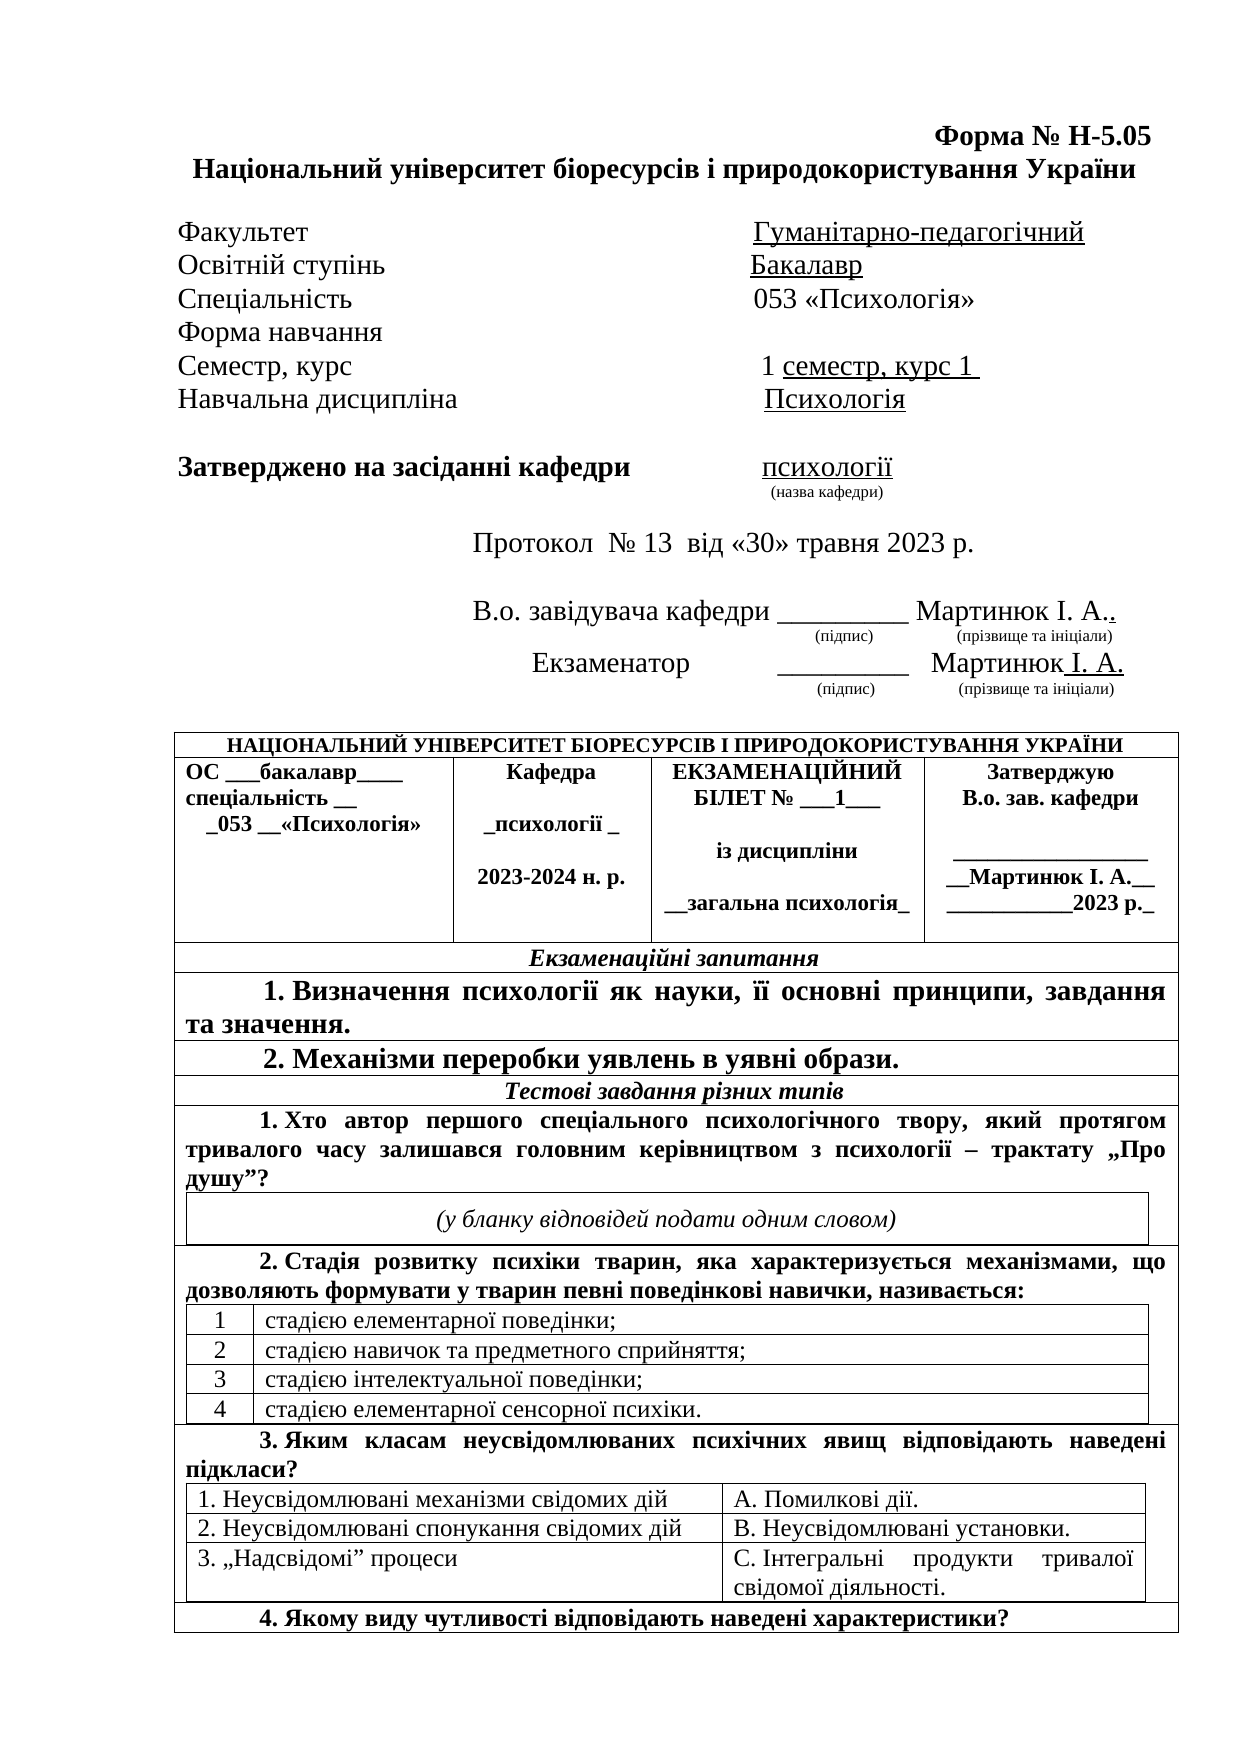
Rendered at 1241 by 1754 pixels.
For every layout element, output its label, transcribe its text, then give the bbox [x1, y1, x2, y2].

table_cell Тестові завдання різних типів [175, 1076, 1178, 1104]
table_cell ОС ___бакалавр____ спеціальність __ _053 __«Психологія» [175, 758, 453, 942]
text Форма навчання [177, 314, 1152, 348]
text (назва кафедри) [177, 482, 1152, 501]
table_cell 1. Хто автор першого спеціального психологічного твору, який протягом тривалого часу залишався головним керівництвом з психології – трактату „Про душу”? [175, 1106, 1178, 1245]
text Затверджено на засіданні кафедри психології [177, 449, 1152, 482]
text Семестр, курс 1 семестр, курс 1 [177, 348, 1152, 382]
table_cell ЕКЗАМЕНАЦІЙНИЙ БІЛЕТ № ___1___ із дисципліни __загальна психологія_ [652, 758, 924, 942]
text Екзаменатор _________ Мартинюк І. А. [177, 645, 1152, 679]
table_cell 1. Визначення психології як науки, її основні принципи, завдання та значення. [175, 973, 1178, 1040]
table_cell 2. Стадія розвитку психіки тварин, яка характеризується механізмами, що дозволяють формувати у тварин певні поведінкові навички, називається: [175, 1246, 1178, 1424]
table_cell 2. Механізми переробки уявлень в уявні образи. [175, 1041, 1178, 1075]
text Освітній ступінь Бакалавр [177, 247, 1152, 281]
table_cell Екзаменаційні запитання [175, 943, 1178, 972]
table_cell 3. Яким класам неусвідомлюваних психічних явищ відповідають наведені підкласи? [175, 1425, 1178, 1602]
text Спеціальність 053 «Психологія» [177, 281, 1152, 314]
text Навчальна дисципліна Психологія [177, 382, 1152, 415]
text В.о. завідувача кафедри _________ Мартинюк І. А.. [177, 593, 1152, 626]
text Факультет Гуманітарно-педагогічний [177, 214, 1152, 247]
text Національний університет біоресурсів і природокористування України [177, 152, 1152, 185]
table_cell 4. Якому виду чутливості відповідають наведені характеристики? [175, 1603, 1178, 1632]
text Форма № Н-5.05 [177, 118, 1152, 152]
text (підпис) (прізвище та ініціали) [177, 679, 1152, 698]
text Протокол № 13 від «30» травня 2023 р. [177, 526, 1152, 559]
text (підпис) (прізвище та ініціали) [177, 626, 1152, 645]
table_cell Кафедра _психології _ 2023-2024 н. р. [454, 758, 651, 942]
table_header НАЦІОНАЛЬНИЙ УНІВЕРСИТЕТ БІОРЕСУРСІВ І ПРИРОДОКОРИСТУВАННЯ УКРАЇНИ [175, 733, 1178, 757]
table_cell Затверджую В.о. зав. кафедри _________________ __Мартинюк І. А.__ ___________2023 р._ [925, 758, 1178, 942]
